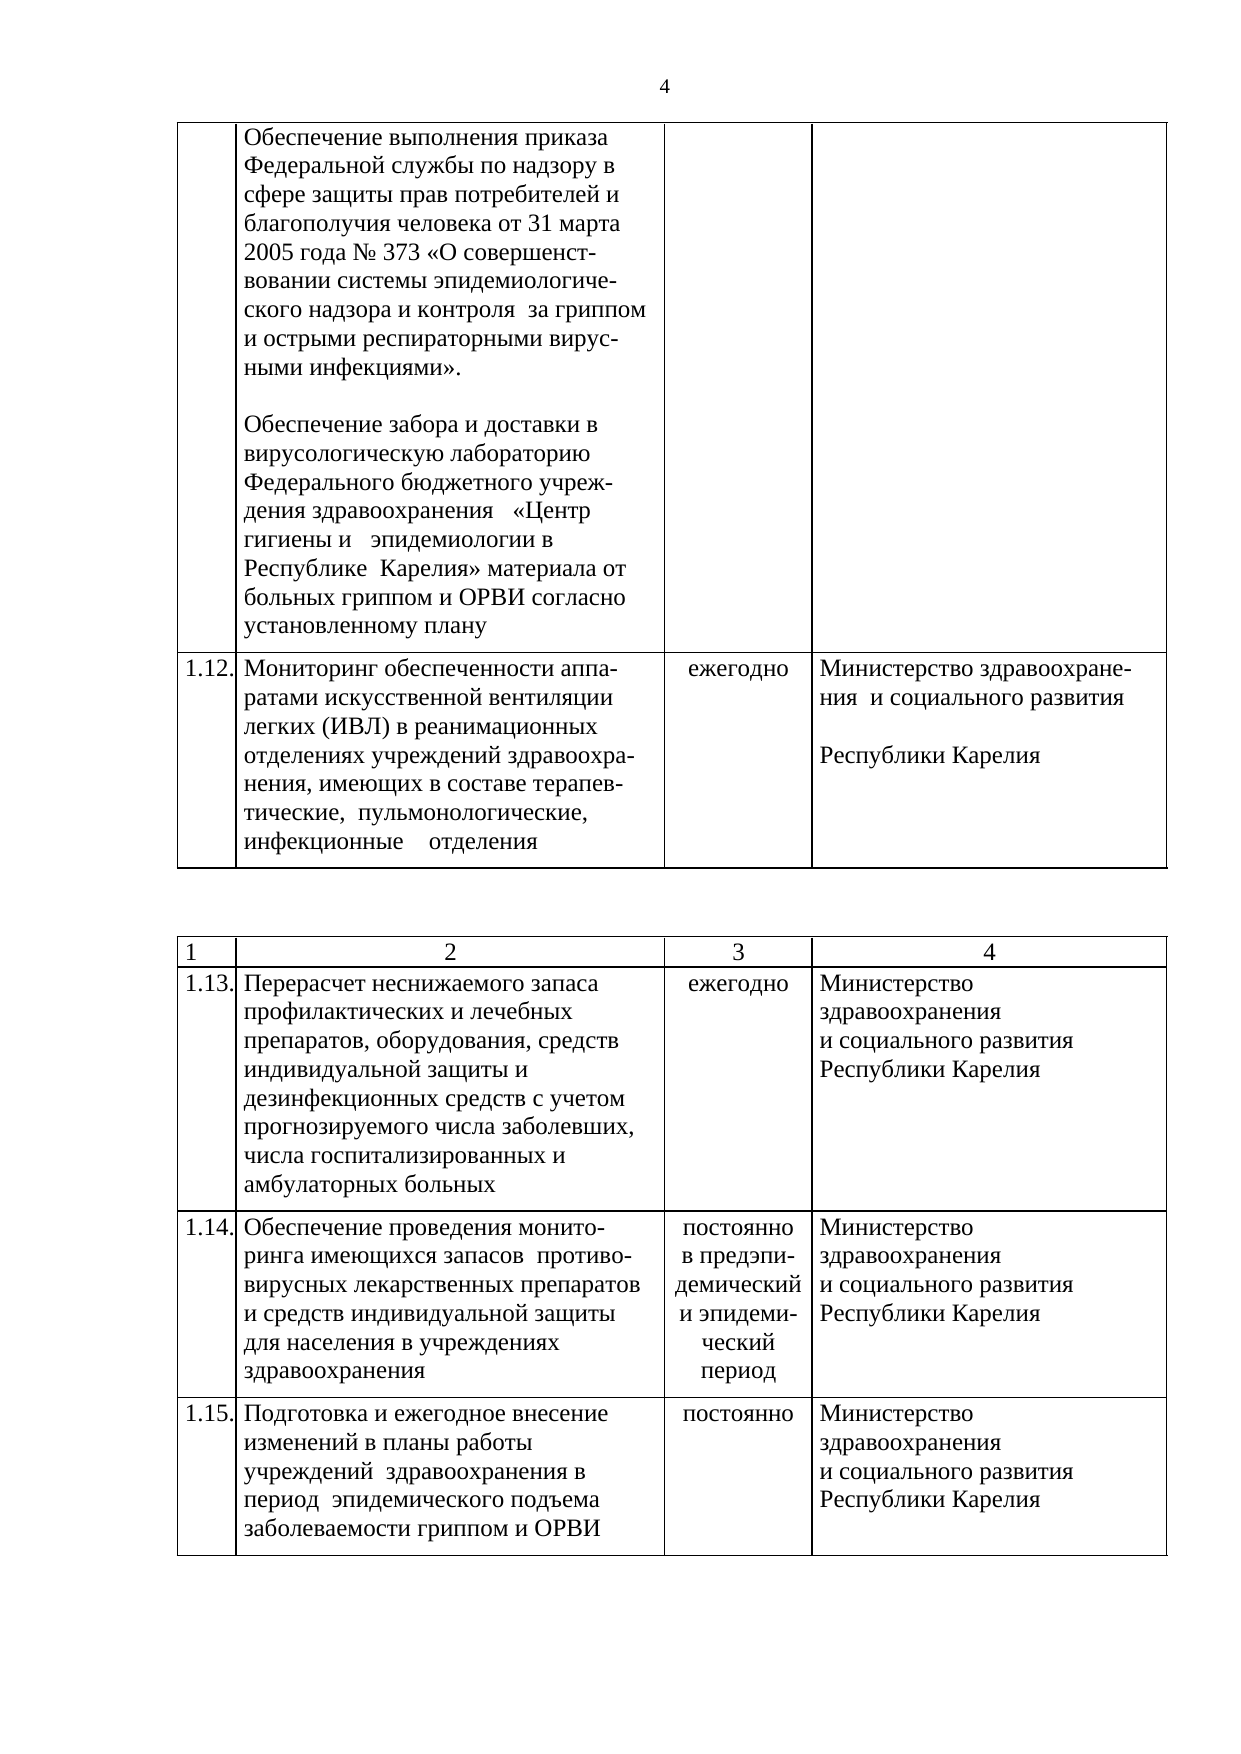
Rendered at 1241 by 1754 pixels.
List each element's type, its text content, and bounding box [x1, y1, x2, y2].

table_cell Обеспечение проведения монито-ринга имеющихся запасов противо-вирусных лекарственных препаратов и средств индивидуальной защиты для населения в учреждениях здравоохранения [237, 1212, 664, 1397]
table_cell 1.13. [178, 968, 235, 1210]
table_cell Подготовка и ежегодное внесение изменений в планы работы учреждений здравоохранения в период эпидемического подъема заболеваемости гриппом и ОРВИ [237, 1398, 664, 1554]
table_cell [178, 123, 236, 652]
table_cell 1.15. [178, 1398, 235, 1554]
table_cell Министерство здравоохранения и социального развития Республики Карелия [813, 968, 1166, 1210]
table_header 2 [237, 937, 664, 966]
table_cell ежегодно [665, 968, 811, 1210]
table_cell [813, 123, 1166, 652]
table_cell 1.14. [178, 1212, 235, 1397]
table_cell Министерство здравоохранения и социального развития Республики Карелия [813, 1212, 1166, 1397]
table_cell Мониторинг обеспеченности аппа-ратами искусственной вентиляции легких (ИВЛ) в реанимационных отделениях учреждений здравоохра-нения, имеющих в составе терапев-тические, пульмонологические, инфекционные отделения [237, 653, 664, 867]
table_cell [665, 123, 812, 652]
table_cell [813, 1398, 1166, 1554]
table_cell Перерасчет неснижаемого запаса профилактических и лечебных препаратов, оборудования, средств индивидуальной защиты и дезинфекционных средств с учетом прогнозируемого числа заболевших, числа госпитализированных и амбулаторных больных [237, 968, 664, 1210]
table_cell постоянно [665, 1398, 811, 1554]
table_header 4 [813, 937, 1166, 966]
table_header 1 [178, 937, 236, 966]
table_cell Обеспечение выполнения приказа Федеральной службы по надзору в сфере защиты прав потребителей и благополучия человека от 31 марта 2005 года № 373 «О совершенст-вовании системы эпидемиологиче-ского надзора и контроля за гриппом и острыми респираторными вирус-ными инфекциями». Обеспечение забора и доставки в вирусологическую лабораторию Федерального бюджетного учреж-дения здравоохранения «Центр гигиены и эпидемиологии в Республике Карелия» материала от больных гриппом и ОРВИ согласно установленному плану [237, 123, 664, 652]
table_header 3 [665, 937, 812, 966]
table_cell постоянно в предэпи-демический и эпидеми-ческий период [665, 1212, 811, 1397]
table_cell ежегодно [665, 653, 811, 867]
table_cell Министерство здравоохране-ния и социального развития Республики Карелия [813, 653, 1166, 867]
table_cell 1.12. [178, 653, 235, 867]
